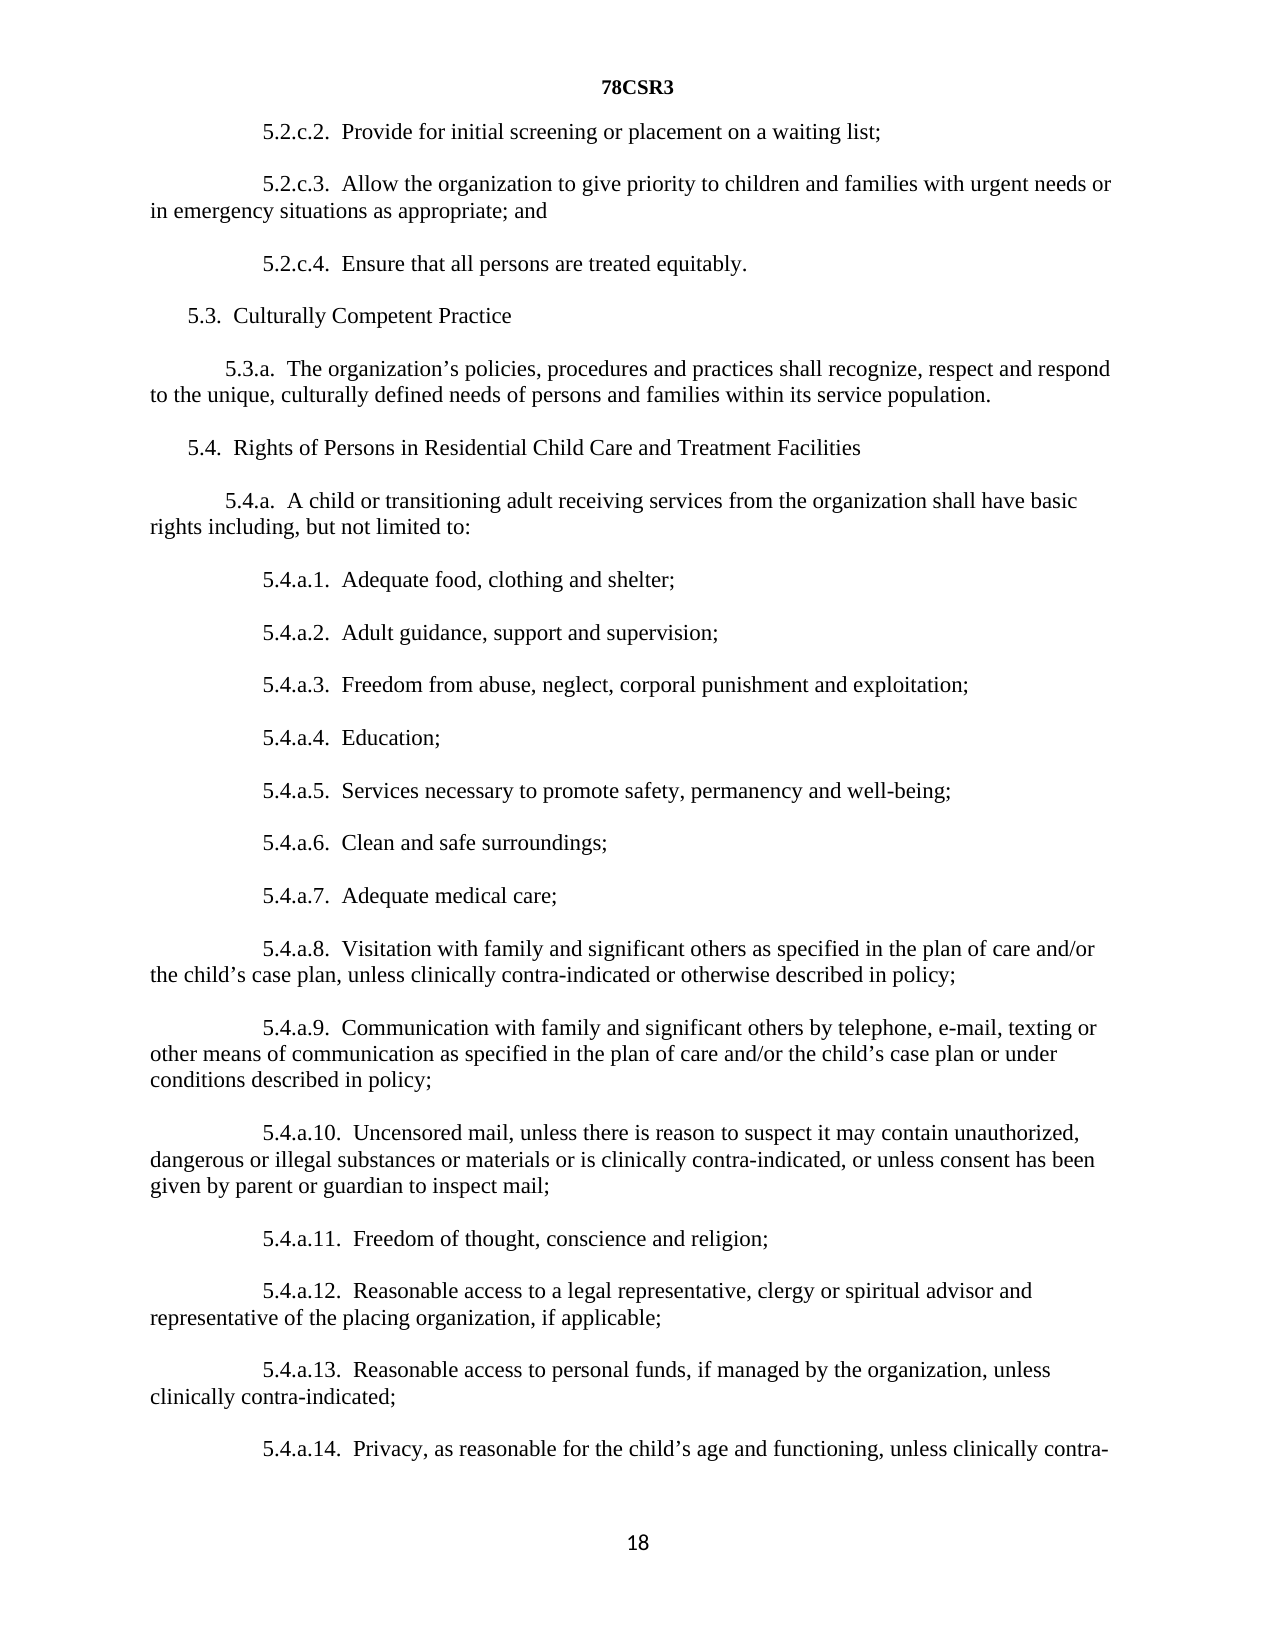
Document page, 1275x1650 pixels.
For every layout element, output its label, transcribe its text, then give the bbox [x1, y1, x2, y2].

text 5.4.a.2. Adult guidance, support and supervision; [225, 618, 1125, 645]
text rights including, but not limited to: [150, 513, 1125, 539]
text 5.2.c.2. Provide for initial screening or placement on a waiting list; [225, 118, 1125, 144]
text 5.4.a.10. Uncensored mail, unless there is reason to suspect it may contain unauthorized, [225, 1119, 1125, 1146]
text 5.4.a. A child or transitioning adult receiving services from the organization shall have basic [187, 487, 1125, 513]
text 5.4.a.9. Communication with family and significant others by telephone, e-mail, texting or [225, 1014, 1125, 1040]
text 5.4.a.6. Clean and safe surroundings; [225, 829, 1125, 856]
text 5.2.c.3. Allow the organization to give priority to children and families with urgent needs or [225, 171, 1125, 197]
text 5.4.a.3. Freedom from abuse, neglect, corporal punishment and exploitation; [225, 671, 1125, 698]
text 5.4.a.8. Visitation with family and significant others as specified in the plan of care and/or [225, 935, 1125, 961]
text other means of communication as specified in the plan of care and/or the child’s case plan or under conditions described in policy; [150, 1040, 1125, 1093]
text representative of the placing organization, if applicable; [150, 1304, 1125, 1330]
text 5.4.a.1. Adequate food, clothing and shelter; [225, 566, 1125, 592]
text 5.4.a.4. Education; [225, 724, 1125, 750]
text 5.4.a.11. Freedom of thought, conscience and religion; [225, 1225, 1125, 1251]
text 5.4.a.7. Adequate medical care; [225, 882, 1125, 908]
text clinically contra-indicated; [150, 1383, 1125, 1409]
text 5.4.a.5. Services necessary to promote safety, permanency and well-being; [225, 777, 1125, 803]
text 5.4.a.12. Reasonable access to a legal representative, clergy or spiritual advisor and [225, 1277, 1125, 1304]
text 5.4.a.14. Privacy, as reasonable for the child’s age and functioning, unless clinically contra- [225, 1436, 1125, 1462]
text 5.4.a.13. Reasonable access to personal funds, if managed by the organization, unless [225, 1356, 1125, 1383]
text in emergency situations as appropriate; and [150, 197, 1125, 223]
text to the unique, culturally defined needs of persons and families within its service population. [150, 381, 1125, 408]
text 5.2.c.4. Ensure that all persons are treated equitably. [225, 249, 1125, 276]
text 5.4. Rights of Persons in Residential Child Care and Treatment Facilities [150, 434, 1125, 460]
text dangerous or illegal substances or materials or is clinically contra-indicated, or unless consent has been given by parent or guardian to inspect mail; [150, 1146, 1125, 1198]
text 5.3.a. The organization’s policies, procedures and practices shall recognize, respect and respond [187, 355, 1125, 381]
text 5.3. Culturally Competent Practice [150, 302, 1125, 329]
text the child’s case plan, unless clinically contra-indicated or otherwise described in policy; [150, 961, 1125, 987]
